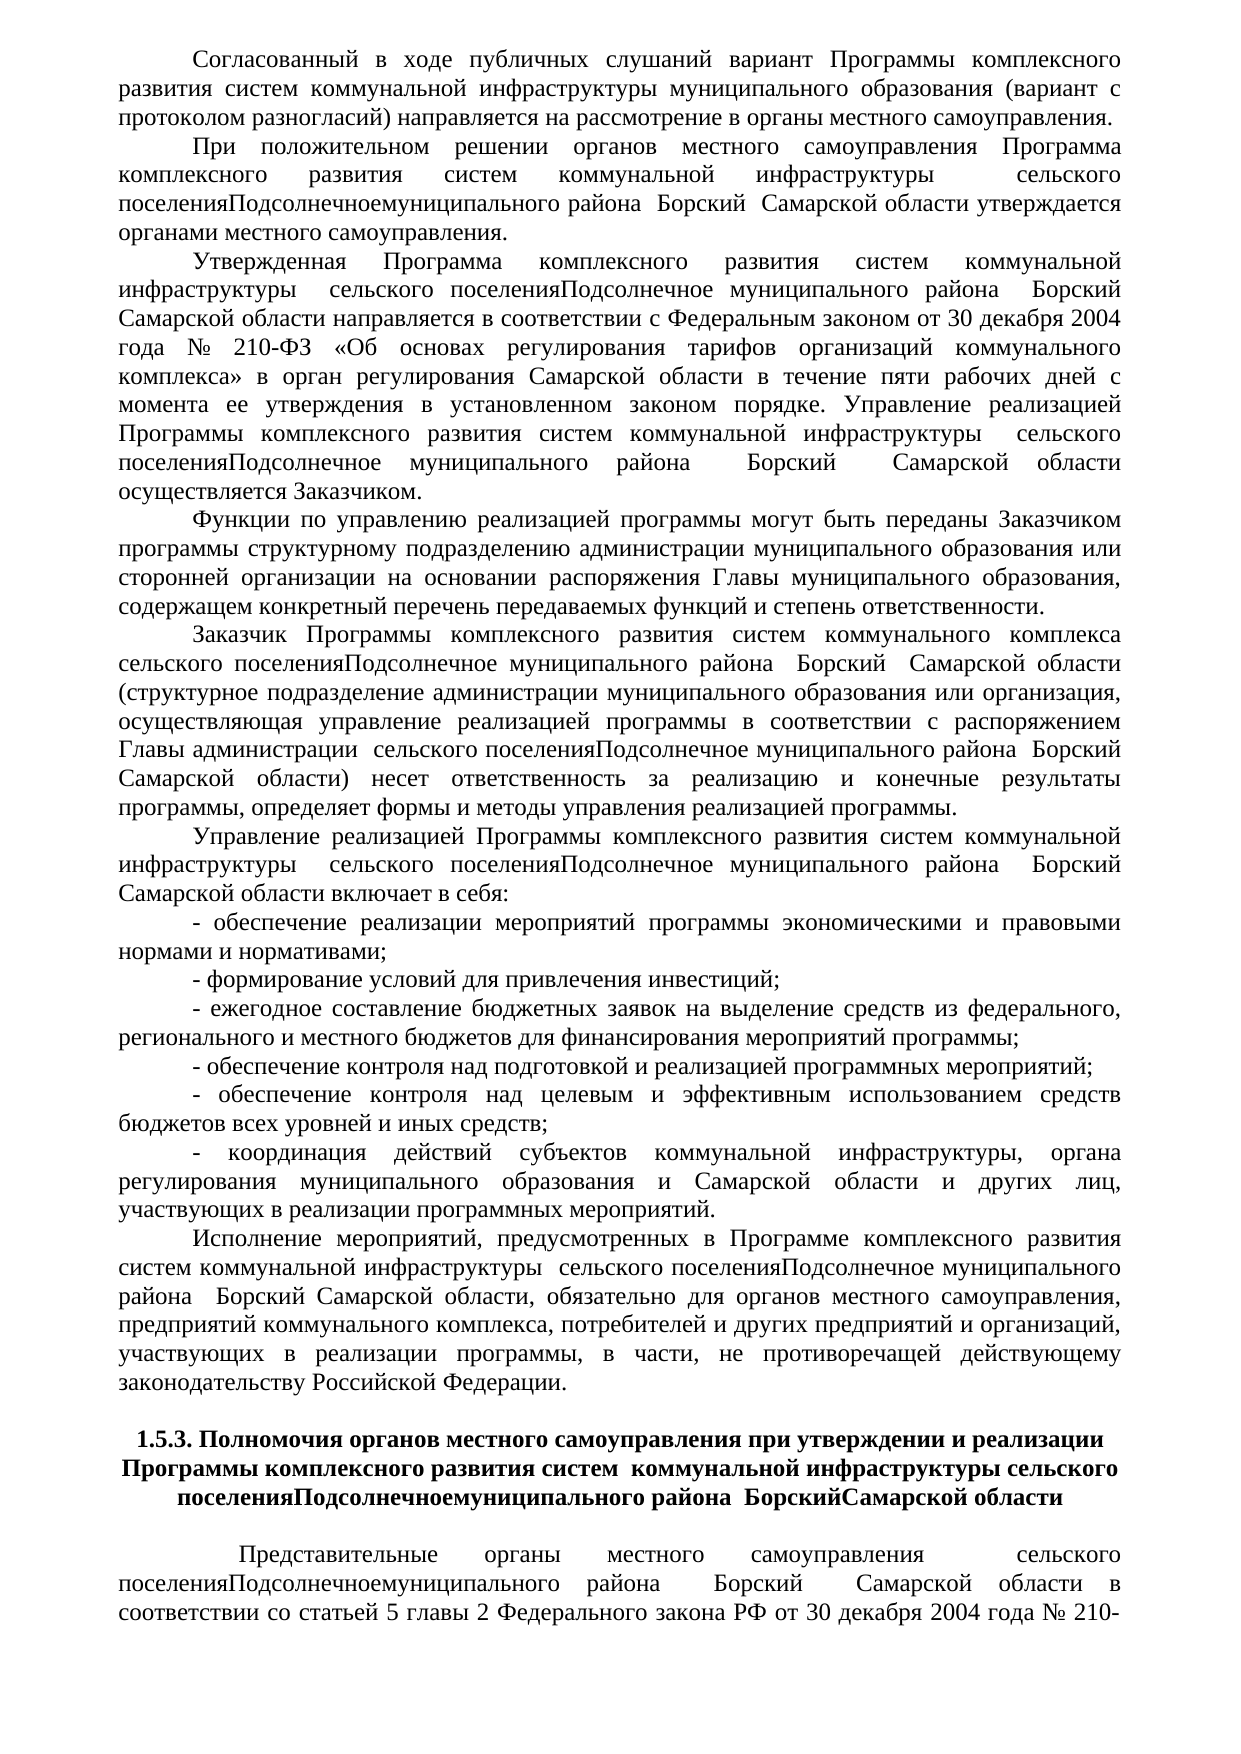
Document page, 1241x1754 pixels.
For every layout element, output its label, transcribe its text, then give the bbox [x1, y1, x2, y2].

text Утвержденная Программа комплексного развития систем коммунальной инфраструктуры сельского поселенияПодсолнечное муниципального района Борский Самарской области направляется в соответствии с Федеральным законом от 30 декабря 2004 года № 210-ФЗ «Об основах регулирования тарифов организаций коммунального комплекса» в орган регулирования Самарской области в течение пяти рабочих дней с момента ее утверждения в установленном законом порядке. Управление реализацией Программы комплексного развития систем коммунальной инфраструктуры сельского поселенияПодсолнечное муниципального района Борский Самарской области осуществляется Заказчиком. [118, 246, 1122, 504]
text - ежегодное составление бюджетных заявок на выделение средств из федерального, регионального и местного бюджетов для финансирования мероприятий программы; [118, 993, 1122, 1051]
text Исполнение мероприятий, предусмотренных в Программе комплексного развития систем коммунальной инфраструктуры сельского поселенияПодсолнечное муниципального района Борский Самарской области, обязательно для органов местного самоуправления, предприятий коммунального комплекса, потребителей и других предприятий и организаций, участвующих в реализации программы, в части, не противоречащей действующему законодательству Российской Федерации. [118, 1223, 1122, 1396]
text - обеспечение реализации мероприятий программы экономическими и правовыми нормами и нормативами; [118, 907, 1122, 964]
text Заказчик Программы комплексного развития систем коммунального комплекса сельского поселенияПодсолнечное муниципального района Борский Самарской области (структурное подразделение администрации муниципального образования или организация, осуществляющая управление реализацией программы в соответствии с распоряжением Главы администрации сельского поселенияПодсолнечное муниципального района Борский Самарской области) несет ответственность за реализацию и конечные результаты программы, определяет формы и методы управления реализацией программы. [118, 619, 1122, 821]
text 1.5.3. Полномочия органов местного самоуправления при утверждении и реализации Программы комплексного развития систем коммунальной инфраструктуры сельского поселенияПодсолнечноемуниципального района БорскийСамарской области [118, 1424, 1122, 1511]
text Согласованный в ходе публичных слушаний вариант Программы комплексного развития систем коммунальной инфраструктуры муниципального образования (вариант с протоколом разногласий) направляется на рассмотрение в органы местного самоуправления. [118, 44, 1122, 131]
text Функции по управлению реализацией программы могут быть переданы Заказчиком программы структурному подразделению администрации муниципального образования или сторонней организации на основании распоряжения Главы муниципального образования, содержащем конкретный перечень передаваемых функций и степень ответственности. [118, 504, 1122, 619]
text - обеспечение контроля над подготовкой и реализацией программных мероприятий; [118, 1051, 1122, 1079]
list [118, 1539, 1122, 1626]
text При положительном решении органов местного самоуправления Программа комплексного развития систем коммунальной инфраструктуры сельского поселенияПодсолнечноемуниципального района Борский Самарской области утверждается органами местного самоуправления. [118, 131, 1122, 246]
text - координация действий субъектов коммунальной инфраструктуры, органа регулирования муниципального образования и Самарской области и других лиц, участвующих в реализации программных мероприятий. [118, 1137, 1122, 1223]
text - формирование условий для привлечения инвестиций; [118, 964, 1122, 993]
text - обеспечение контроля над целевым и эффективным использованием средств бюджетов всех уровней и иных средств; [118, 1079, 1122, 1137]
text Управление реализацией Программы комплексного развития систем коммунальной инфраструктуры сельского поселенияПодсолнечное муниципального района Борский Самарской области включает в себя: [118, 821, 1122, 907]
